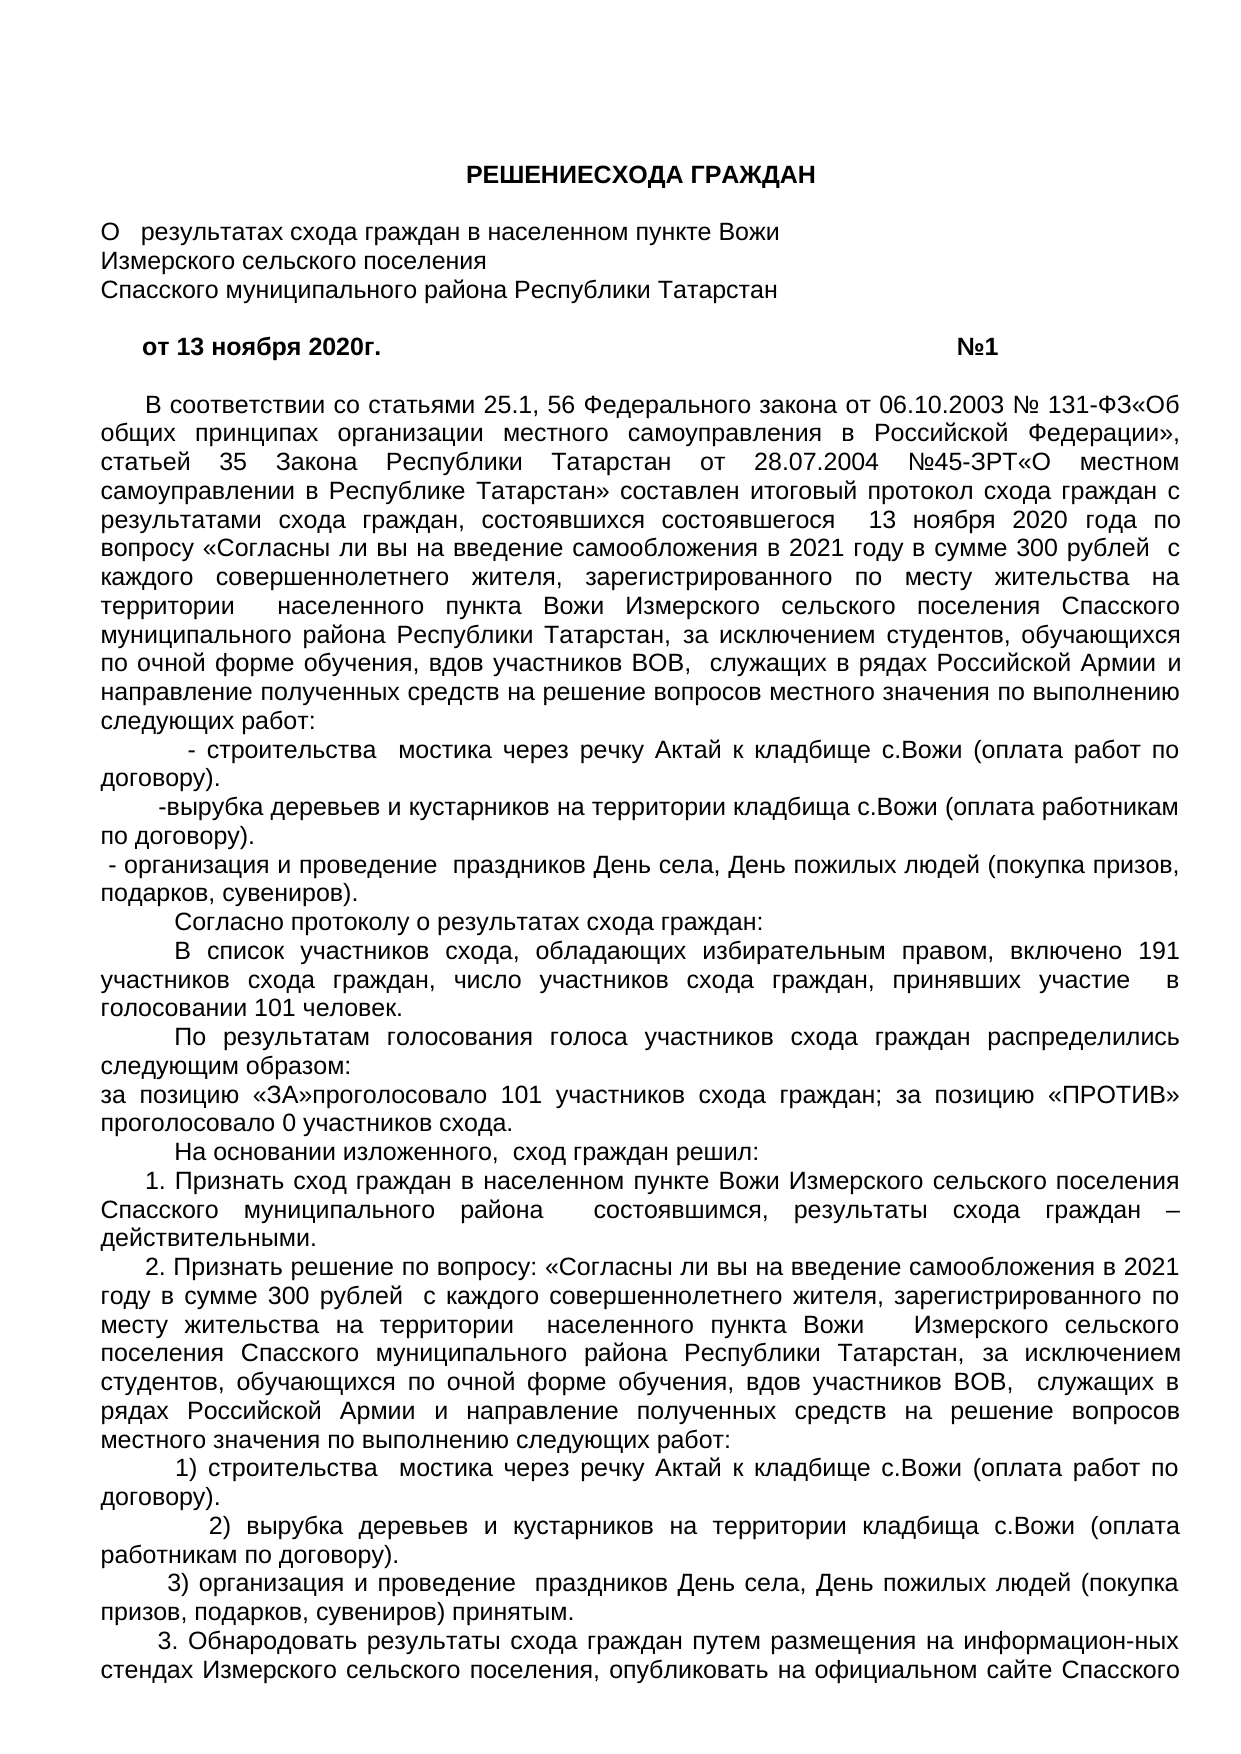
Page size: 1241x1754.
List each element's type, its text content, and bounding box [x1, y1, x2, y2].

text 1) строительства мостика через речку Актай к кладбище с.Вожи (оплата работ по договору). [100, 1453, 1181, 1511]
text - организация и проведение праздников День села, День пожилых людей (покупка призов, подарков, сувениров). [100, 850, 1181, 907]
text Согласно протоколу о результатах схода граждан: [100, 907, 1181, 936]
text На основании изложенного, сход граждан решил: [100, 1137, 1181, 1166]
text за позицию «ЗА»проголосовало 101 участников схода граждан; за позицию «ПРОТИВ» проголосовало 0 участников схода. [100, 1080, 1181, 1137]
text В список участников схода, обладающих избирательным правом, включено 191 участников схода граждан, число участников схода граждан, принявших участие в голосовании 101 человек. [100, 936, 1181, 1022]
text В соответствии со статьями 25.1, 56 Федерального закона от 06.10.2003 № 131-ФЗ«Об общих принципах организации местного самоуправления в Российской Федерации», статьей 35 Закона Республики Татарстан от 28.07.2004 №45-ЗРТ«О местном самоуправлении в Республике Татарстан» составлен итоговый протокол схода граждан с результатами схода граждан, состоявшихся состоявшегося 13 ноября 2020 года по вопросу «Согласны ли вы на введение самообложения в 2021 году в сумме 300 рублей с каждого совершеннолетнего жителя, зарегистрированного по месту жительства на территории населенного пункта Вожи Измерского сельского поселения Спасского муниципального района Республики Татарстан, за исключением студентов, обучающихся по очной форме обучения, вдов участников ВОВ, служащих в рядах Российской Армии и направление полученных средств на решение вопросов местного значения по выполнению следующих работ: [100, 390, 1181, 735]
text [100, 1626, 1181, 1683]
text - строительства мостика через речку Актай к кладбище с.Вожи (оплата работ по договору). [100, 735, 1181, 792]
text 2. Признать решение по вопросу: «Согласны ли вы на введение самообложения в 2021 году в сумме 300 рублей с каждого совершеннолетнего жителя, зарегистрированного по месту жительства на территории населенного пункта Вожи Измерского сельского поселения Спасского муниципального района Республики Татарстан, за исключением студентов, обучающихся по очной форме обучения, вдов участников ВОВ, служащих в рядах Российской Армии и направление полученных средств на решение вопросов местного значения по выполнению следующих работ: [100, 1252, 1181, 1453]
text По результатам голосования голоса участников схода граждан распределились следующим образом: [100, 1022, 1181, 1080]
text Измерского сельского поселения [100, 246, 1181, 275]
text Спасского муниципального района Республики Татарстан [100, 275, 1181, 303]
text О результатах схода граждан в населенном пункте Вожи [100, 217, 1181, 246]
text 2) вырубка деревьев и кустарников на территории кладбища с.Вожи (оплата работникам по договору). [100, 1511, 1181, 1568]
text РЕШЕНИЕСХОДА ГРАЖДАН [100, 160, 1181, 188]
text от 13 ноября 2020г. №1 [100, 332, 1181, 361]
text 1. Признать сход граждан в населенном пункте Вожи Измерского сельского поселения Спасского муниципального района состоявшимся, результаты схода граждан – действительными. [100, 1166, 1181, 1252]
text 3) организация и проведение праздников День села, День пожилых людей (покупка призов, подарков, сувениров) принятым. [100, 1568, 1181, 1626]
text -вырубка деревьев и кустарников на территории кладбища с.Вожи (оплата работникам по договору). [100, 792, 1181, 850]
